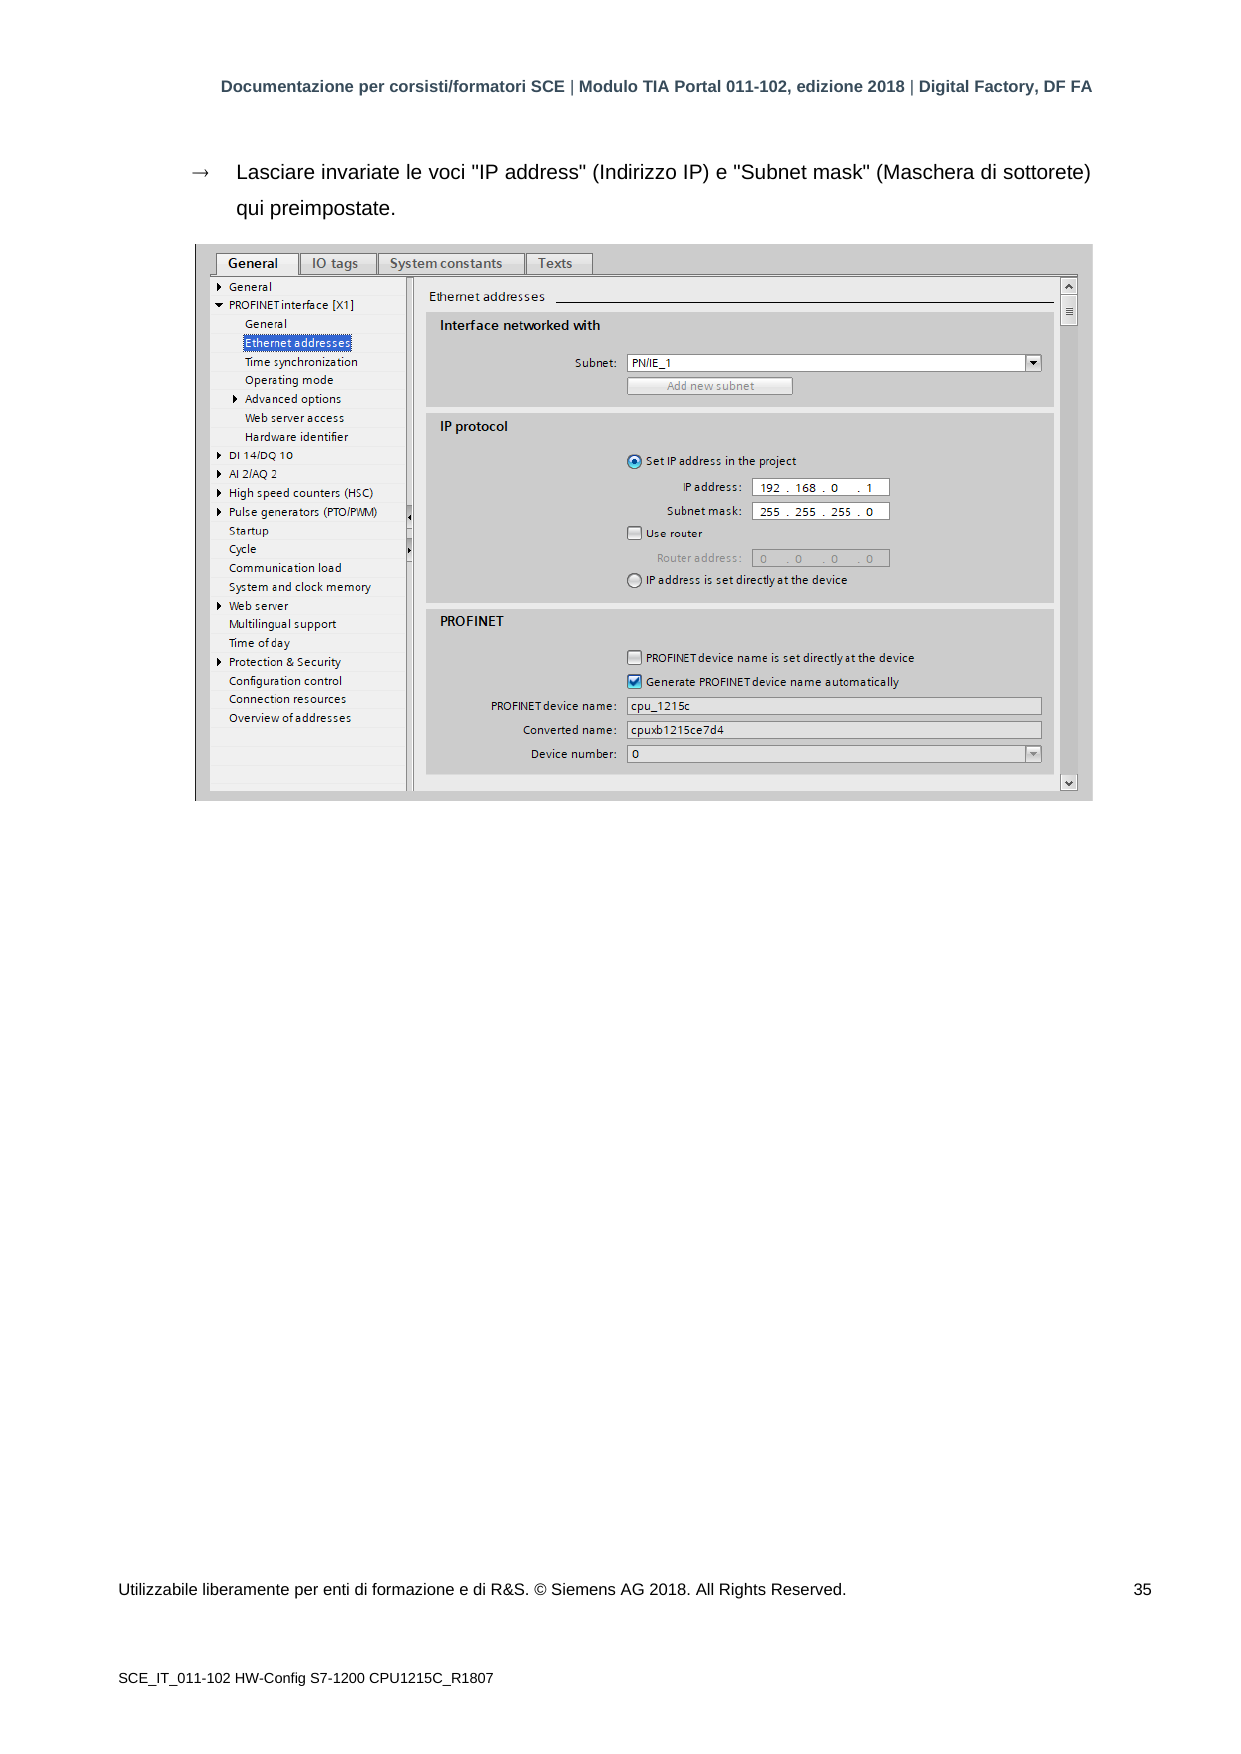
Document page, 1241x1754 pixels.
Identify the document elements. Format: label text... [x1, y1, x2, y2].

picture [194, 244, 1093, 801]
text Lasciare invariate le voci "IP address" (Indirizzo IP) e "Subnet mask" (Maschera di sottorete) qui preimpostate. [192, 160, 1092, 220]
